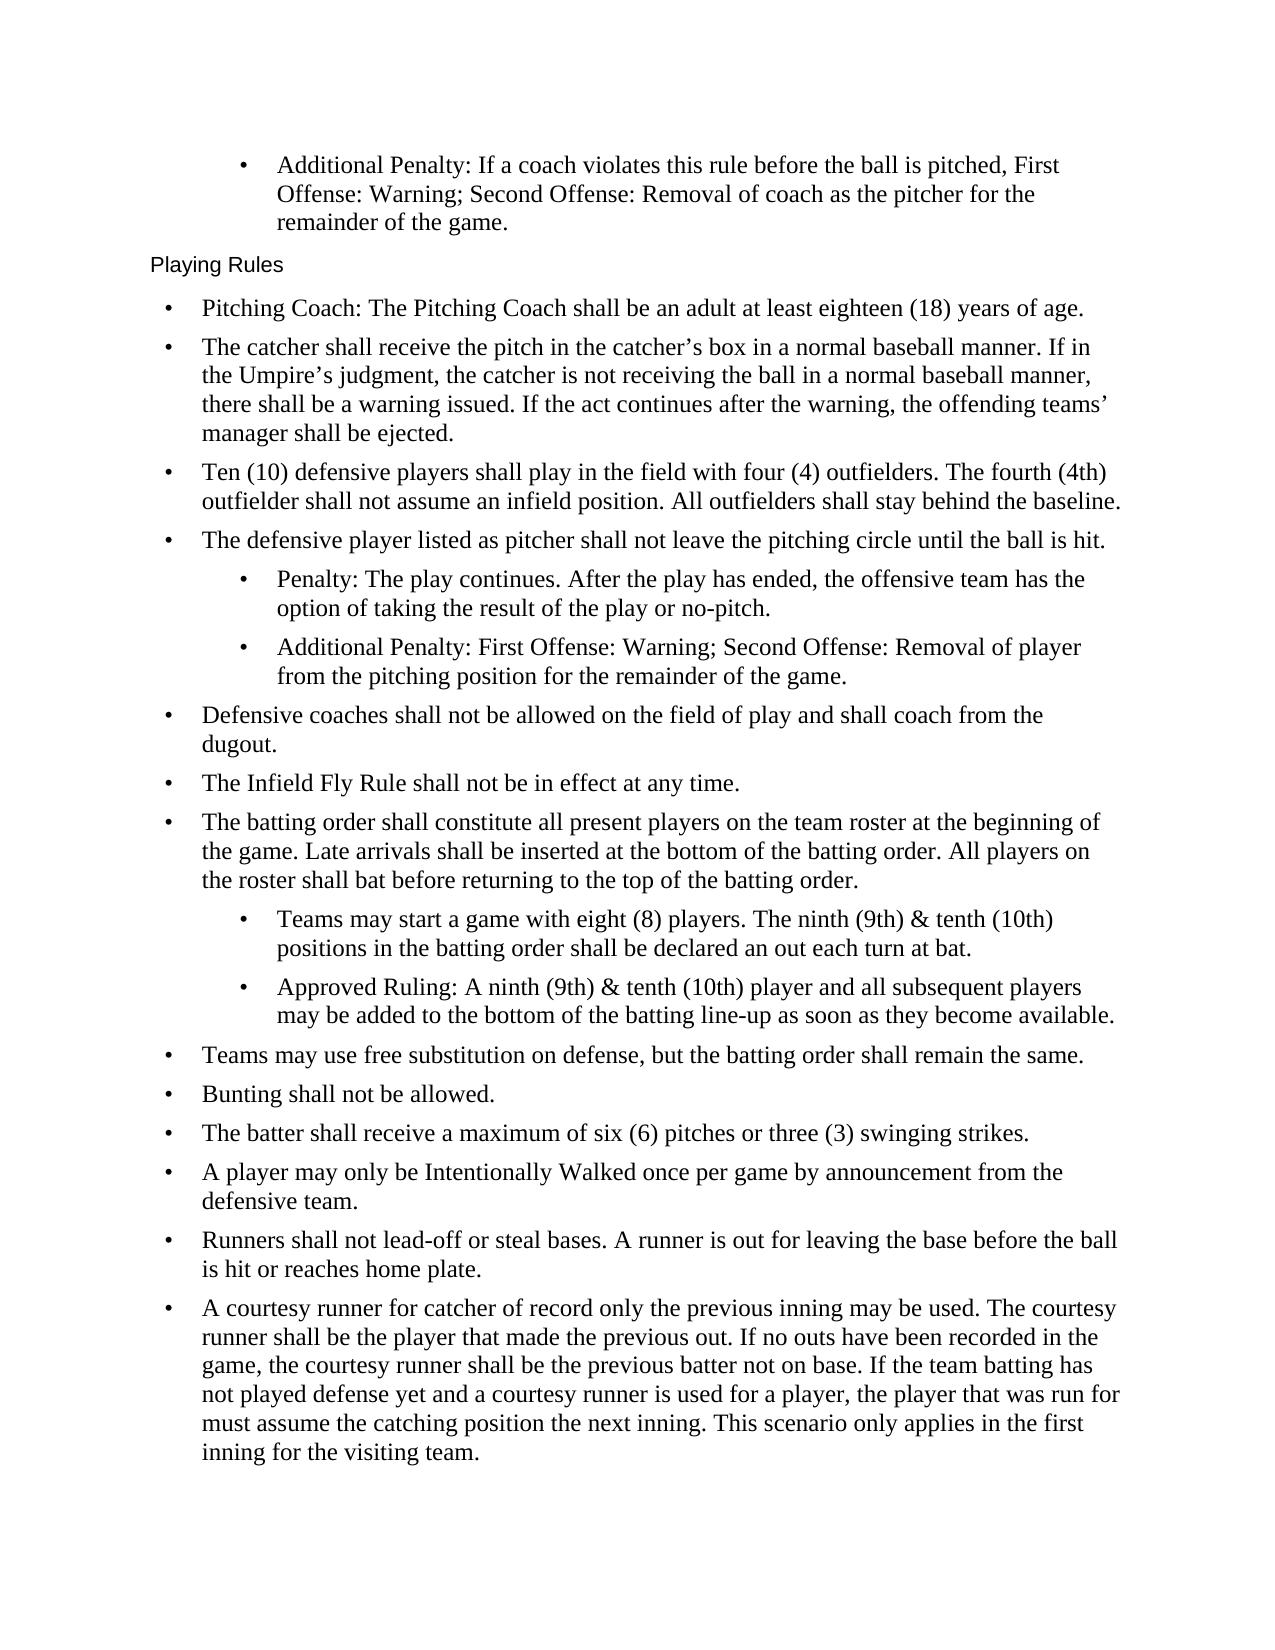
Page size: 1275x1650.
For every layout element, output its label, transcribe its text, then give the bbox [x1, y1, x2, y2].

list Additional Penalty: First Offense: Warning; Second Offense: Removal of player from the pitching position for the remainder of the game. [239, 632, 1125, 690]
list A player may only be Intentionally Walked once per game by announcement from the defensive team. [164, 1157, 1125, 1215]
list Teams may use free substitution on defense, but the batting order shall remain the same. [164, 1040, 1125, 1068]
text Playing Rules [150, 252, 1125, 277]
list Approved Ruling: A ninth (9th) & tenth (10th) player and all subsequent players may be added to the bottom of the batting line-up as soon as they become available. [239, 972, 1125, 1029]
list A courtesy runner for catcher of record only the previous inning may be used. The courtesy runner shall be the player that made the previous out. If no outs have been recorded in the game, the courtesy runner shall be the previous batter not on base. If the team batting has not played defense yet and a courtesy runner is used for a player, the player that was run for must assume the catching position the next inning. This scenario only applies in the first inning for the visiting team. [164, 1293, 1125, 1466]
list The defensive player listed as pitcher shall not leave the pitching circle until the ball is hit. [164, 525, 1125, 554]
list The Infield Fly Rule shall not be in effect at any time. [164, 768, 1125, 797]
list The batter shall receive a maximum of six (6) pitches or three (3) swinging strikes. [164, 1118, 1125, 1147]
list Teams may start a game with eight (8) players. The ninth (9th) & tenth (10th) positions in the batting order shall be declared an out each turn at bat. [239, 904, 1125, 961]
list Runners shall not lead-off or steal bases. A runner is out for leaving the base before the ball is hit or reaches home plate. [164, 1225, 1125, 1283]
list Defensive coaches shall not be allowed on the field of play and shall coach from the dugout. [164, 700, 1125, 758]
list Pitching Coach: The Pitching Coach shall be an adult at least eighteen (18) years of age. [164, 293, 1125, 321]
list The catcher shall receive the pitch in the catcher’s box in a normal baseball manner. If in the Umpire’s judgment, the catcher is not receiving the ball in a normal baseball manner, there shall be a warning issued. If the act continues after the warning, the offending teams’ manager shall be ejected. [164, 332, 1125, 447]
list The batting order shall constitute all present players on the team roster at the beginning of the game. Late arrivals shall be inserted at the bottom of the batting order. All players on the roster shall bat before returning to the top of the batting order. [164, 807, 1125, 893]
list Penalty: The play continues. After the play has ended, the offensive team has the option of taking the result of the play or no-pitch. [239, 564, 1125, 622]
list Ten (10) defensive players shall play in the field with four (4) outfielders. The fourth (4th) outfielder shall not assume an infield position. All outfielders shall stay behind the baseline. [164, 457, 1125, 515]
list Additional Penalty: If a coach violates this rule before the ball is pitched, First Offense: Warning; Second Offense: Removal of coach as the pitcher for the remainder of the game. [239, 150, 1125, 236]
list Bunting shall not be allowed. [164, 1079, 1125, 1108]
